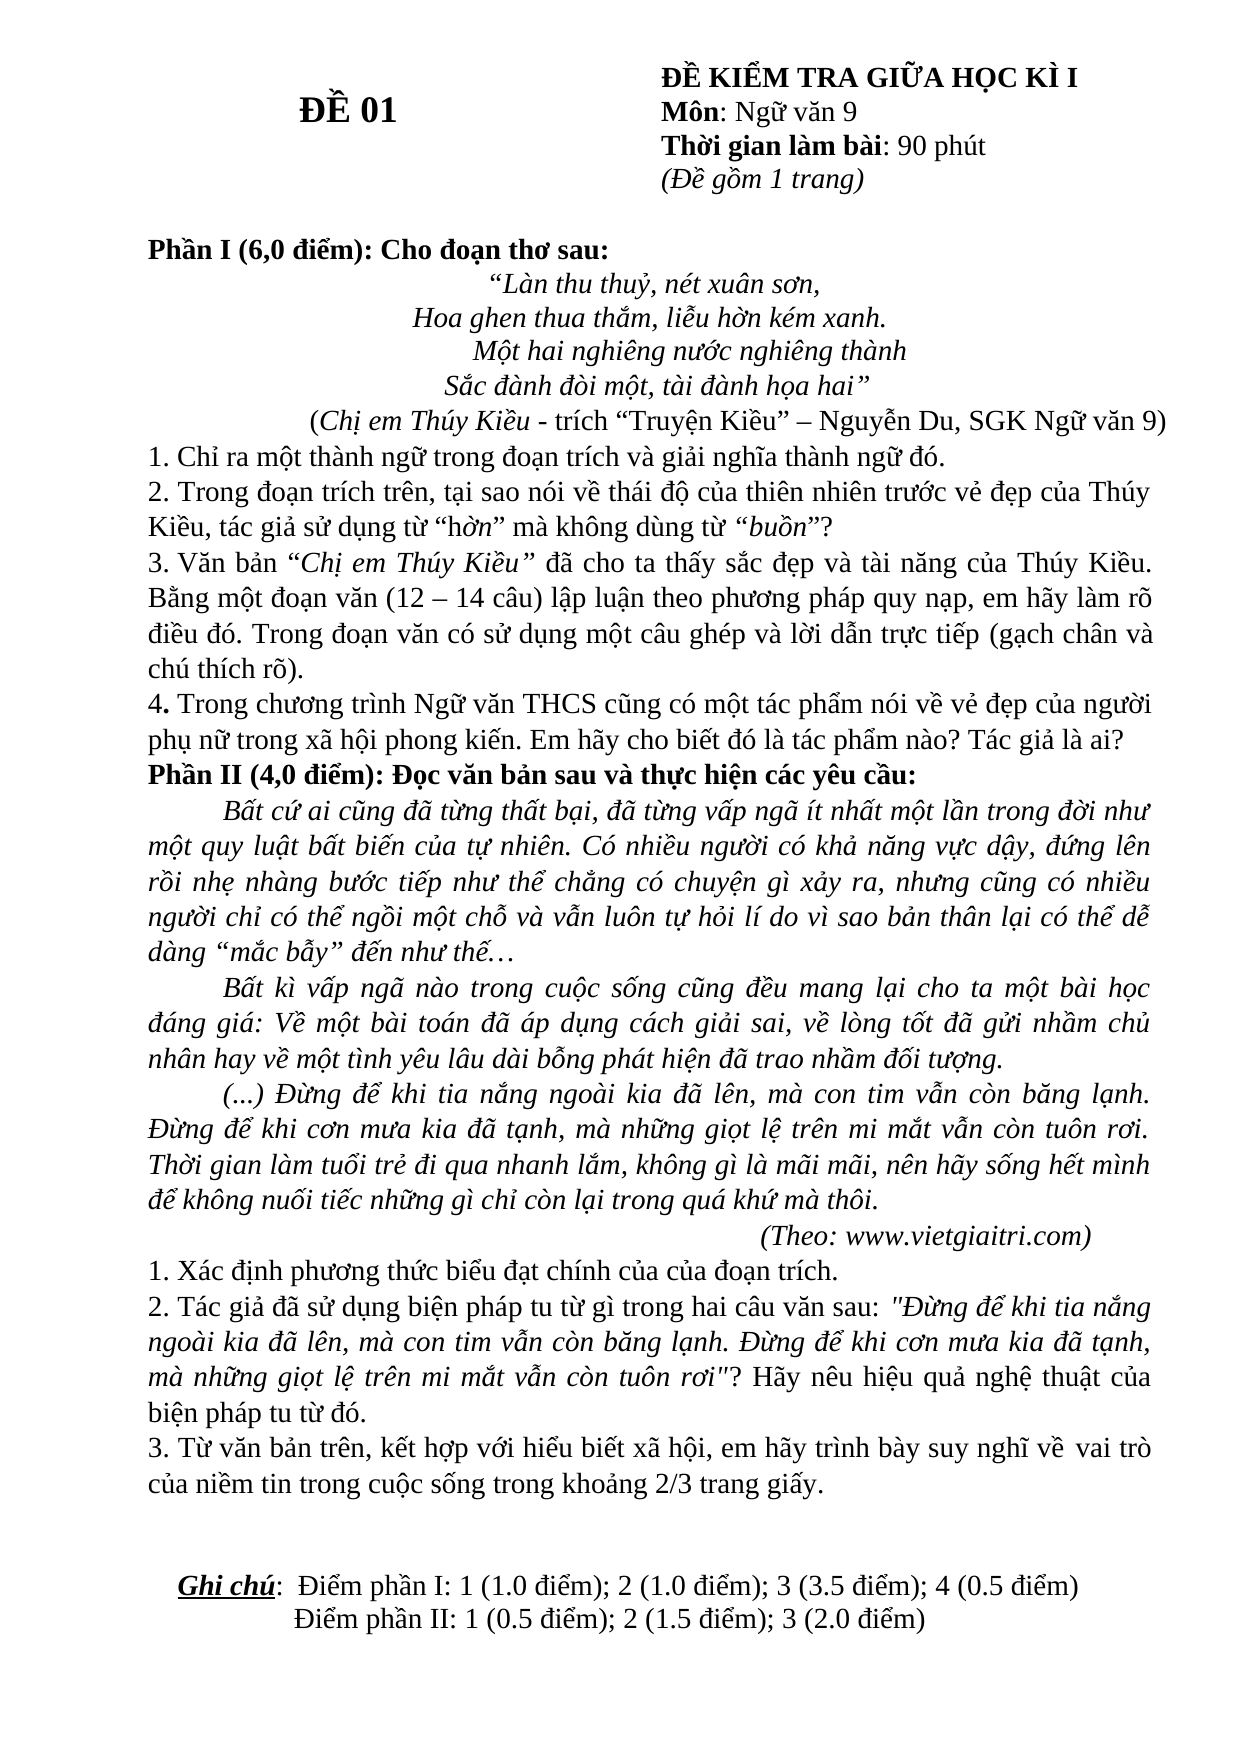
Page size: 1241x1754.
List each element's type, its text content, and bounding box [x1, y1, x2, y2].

text 3. Văn bản “Chị em Thúy Kiều” đã cho ta thấy sắc đẹp và tài năng của Thúy Kiều. Bằng một đoạn văn (12 – 14 câu) lập luận theo phương pháp quy nạp, em hãy làm rõ điều đó. Trong đoạn văn có sử dụng một câu ghép và lời dẫn trực tiếp (gạch chân và chú thích rõ). [148, 544, 1154, 686]
text Bất kì vấp ngã nào trong cuộc sống cũng đều mang lại cho ta một bài học đáng giá: Về một bài toán đã áp dụng cách giải sai, về lòng tốt đã gửi nhầm chủ nhân hay về một tình yêu lâu dài bỗng phát hiện đã trao nhầm đối tượng. [148, 969, 1152, 1075]
text Phần II (4,0 điểm): Đọc văn bản sau và thực hiện các yêu cầu: [148, 756, 1154, 792]
text 1. Xác định phương thức biểu đạt chính của của đoạn trích. [148, 1252, 1152, 1288]
text (Chị em Thúy Kiều - trích “Truyện Kiều” – Nguyễn Du, SGK Ngữ văn 9) [148, 402, 1167, 438]
text Điểm phần II: 1 (0.5 điểm); 2 (1.5 điểm); 3 (2.0 điểm) [148, 1602, 1154, 1636]
text 1. Chỉ ra một thành ngữ trong đoạn trích và giải nghĩa thành ngữ đó. [148, 438, 1152, 473]
text 4. Trong chương trình Ngữ văn THCS cũng có một tác phẩm nói về vẻ đẹp của người phụ nữ trong xã hội phong kiến. Em hãy cho biết đó là tác phẩm nào? Tác giả là ai? [148, 686, 1154, 756]
text 2. Trong đoạn trích trên, tại sao nói về thái độ của thiên nhiên trước vẻ đẹp của Thúy Kiều, tác giả sử dụng từ “hờn” mà không dùng từ “buồn”? [148, 473, 1152, 544]
table_header ĐỀ 01 [153, 59, 649, 218]
text 2. Tác giả đã sử dụng biện pháp tu từ gì trong hai câu văn sau: "Đừng để khi tia nắng ngoài kia đã lên, mà con tim vẫn còn băng lạnh. Đừng để khi cơn mưa kia đã tạnh, mà những giọt lệ trên mi mắt vẫn còn tuôn rơi"? Hãy nêu hiệu quả nghệ thuật của biện pháp tu từ đó. [148, 1288, 1152, 1429]
text (...) Đừng để khi tia nắng ngoài kia đã lên, mà con tim vẫn còn băng lạnh. Đừng để khi cơn mưa kia đã tạnh, mà những giọt lệ trên mi mắt vẫn còn tuôn rơi. Thời gian làm tuổi trẻ đi qua nhanh lắm, không gì là mãi mãi, nên hãy sống hết mình để không nuối tiếc những gì chỉ còn lại trong quá khứ mà thôi. [148, 1075, 1152, 1217]
text Hoa ghen thua thắm, liễu hờn kém xanh. [148, 300, 1152, 333]
text Bất cứ ai cũng đã từng thất bại, đã từng vấp ngã ít nhất một lần trong đời như một quy luật bất biến của tự nhiên. Có nhiều người có khả năng vực dậy, đứng lên rồi nhẹ nhàng bước tiếp như thể chẳng có chuyện gì xảy ra, nhưng cũng có nhiều người chỉ có thể ngồi một chỗ và vẫn luôn tự hỏi lí do vì sao bản thân lại có thể dễ dàng “mắc bẫy” đến như thế… [148, 792, 1152, 969]
text “Làn thu thuỷ, nét xuân sơn, [148, 266, 1152, 300]
table_header ĐỀ KIỂM TRA GIỮA HỌC KÌ I Môn: Ngữ văn 9 Thời gian làm bài: 90 phút (Đề gồm 1 trang) [650, 59, 1146, 218]
text Phần I (6,0 điểm): Cho đoạn thơ sau: [148, 231, 1230, 266]
text Sắc đành đòi một, tài đành họa hai” [148, 367, 1167, 402]
text Một hai nghiêng nước nghiêng thành [148, 333, 1152, 367]
text (Theo: www.vietgiaitri.com) [148, 1217, 1152, 1252]
text 3. Từ văn bản trên, kết hợp với hiểu biết xã hội, em hãy trình bày suy nghĩ về vai trò của niềm tin trong cuộc sống trong khoảng 2/3 trang giấy. [148, 1429, 1152, 1500]
text Ghi chú: Điểm phần I: 1 (1.0 điểm); 2 (1.0 điểm); 3 (3.5 điểm); 4 (0.5 điểm) [148, 1569, 1154, 1602]
